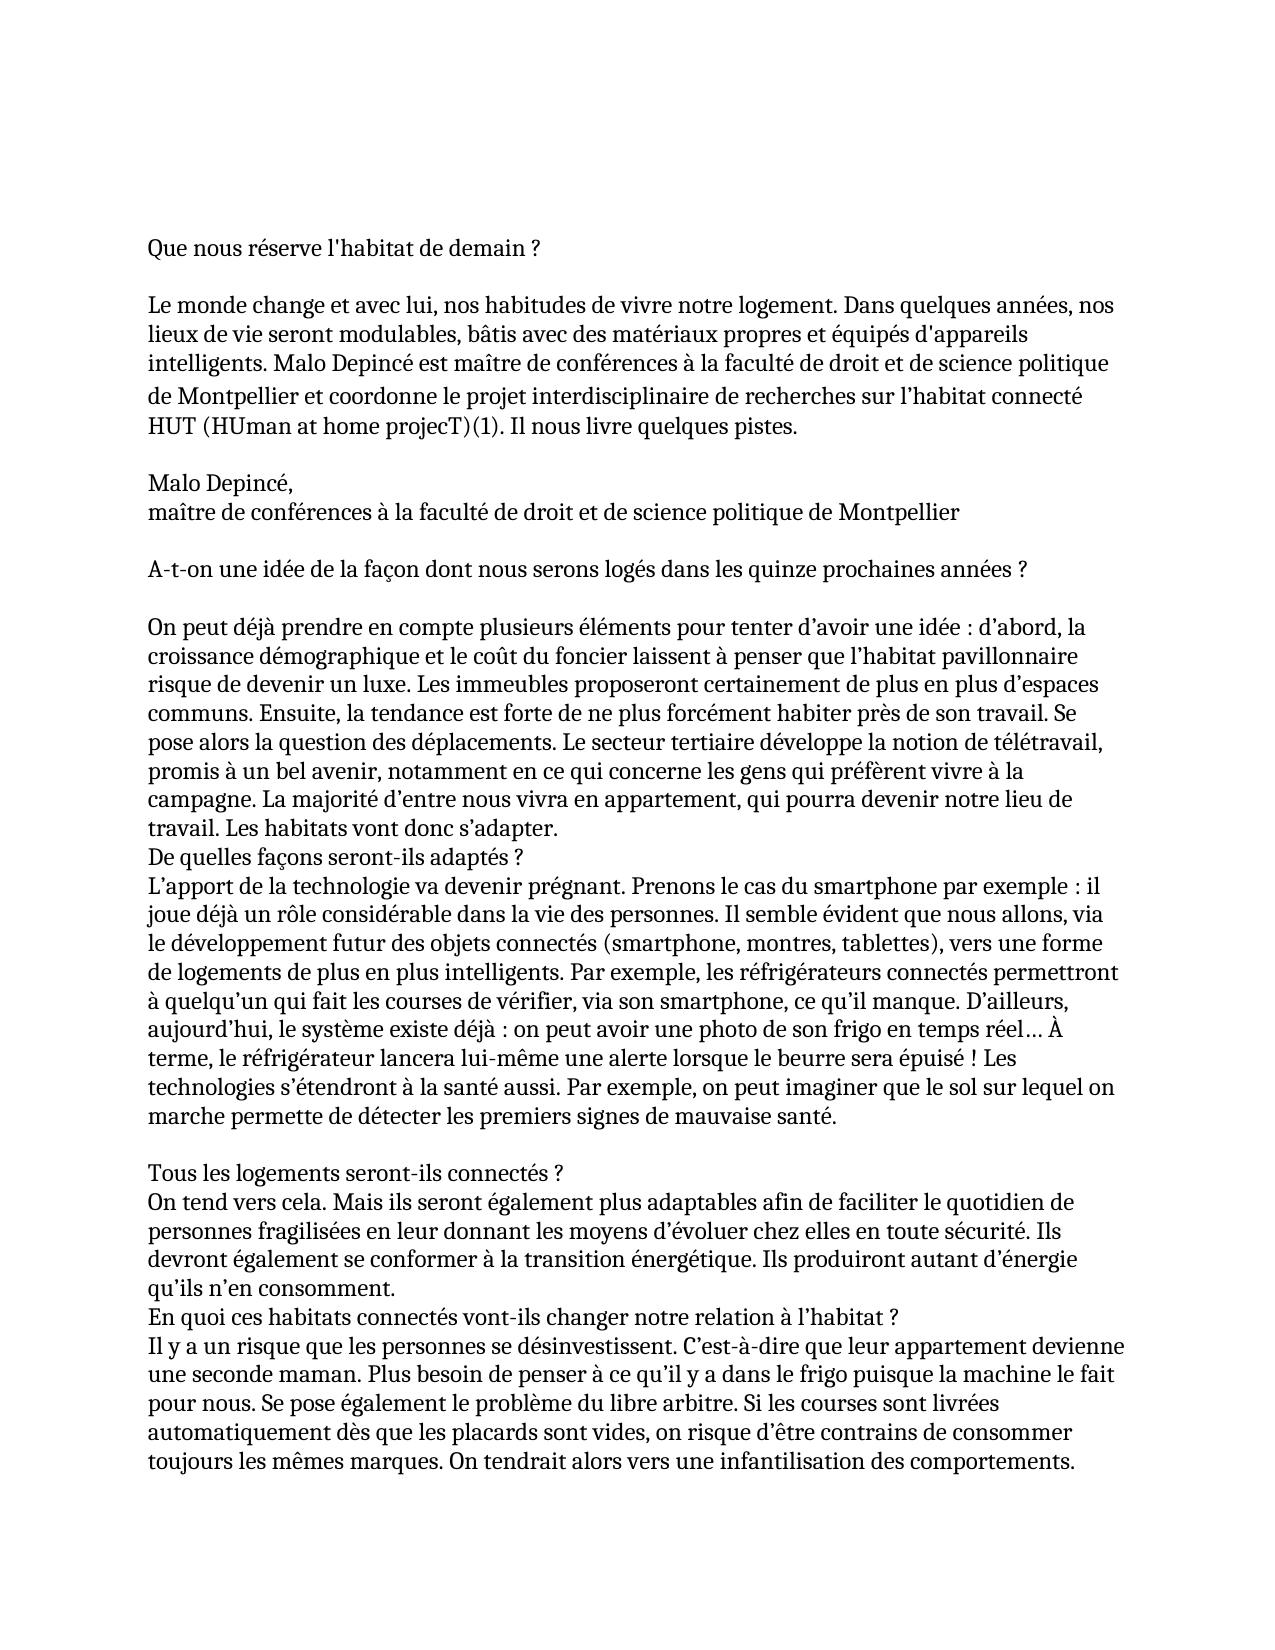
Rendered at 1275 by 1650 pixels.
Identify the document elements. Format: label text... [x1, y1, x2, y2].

text En quoi ces habitats connectés vont-ils changer notre relation à l’habitat ? [148, 1303, 1127, 1332]
text Malo Depincé, [148, 469, 1127, 498]
text A-t-on une idée de la façon dont nous serons logés dans les quinze prochaines années ? [148, 555, 1127, 584]
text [148, 1332, 1127, 1475]
text On tend vers cela. Mais ils seront également plus adaptables afin de faciliter le quotidien de personnes fragilisées en leur donnant les moyens d’évoluer chez elles en toute sécurité. Ils devront également se conformer à la transition énergétique. Ils produiront autant d’énergie qu’ils n’en consomment. [148, 1188, 1127, 1303]
text Que nous réserve l'habitat de demain ? [148, 234, 1127, 263]
text De quelles façons seront-ils adaptés ? [148, 843, 1127, 872]
text maître de conférences à la faculté de droit et de science politique de Montpellier [148, 498, 1127, 527]
text Le monde change et avec lui, nos habitudes de vivre notre logement. Dans quelques années, nos lieux de vie seront modulables, bâtis avec des matériaux propres et équipés d'appareils intelligents. Malo Depincé est maître de conférences à la faculté de droit et de science politique de Montpellier et coordonne le projet interdisciplinaire de recherches sur l’habitat connecté HUT (HUman at home projecT)(1). Il nous livre quelques pistes. [148, 291, 1127, 440]
text On peut déjà prendre en compte plusieurs éléments pour tenter d’avoir une idée : d’abord, la croissance démographique et le coût du foncier laissent à penser que l’habitat pavillonnaire risque de devenir un luxe. Les immeubles proposeront certainement de plus en plus d’espaces communs. Ensuite, la tendance est forte de ne plus forcément habiter près de son travail. Se pose alors la question des déplacements. Le secteur tertiaire développe la notion de télétravail, promis à un bel avenir, notamment en ce qui concerne les gens qui préfèrent vivre à la campagne. La majorité d’entre nous vivra en appartement, qui pourra devenir notre lieu de travail. Les habitats vont donc s’adapter. [148, 613, 1127, 843]
text Tous les logements seront-ils connectés ? [148, 1159, 1127, 1188]
text L’apport de la technologie va devenir prégnant. Prenons le cas du smartphone par exemple : il joue déjà un rôle considérable dans la vie des personnes. Il semble évident que nous allons, via le développement futur des objets connectés (smartphone, montres, tablettes), vers une forme de logements de plus en plus intelligents. Par exemple, les réfrigérateurs connectés permettront à quelqu’un qui fait les courses de vérifier, via son smartphone, ce qu’il manque. D’ailleurs, aujourd’hui, le système existe déjà : on peut avoir une photo de son frigo en temps réel… À terme, le réfrigérateur lancera lui-même une alerte lorsque le beurre sera épuisé ! Les technologies s’étendront à la santé aussi. Par exemple, on peut imaginer que le sol sur lequel on marche permette de détecter les premiers signes de mauvaise santé. [148, 872, 1127, 1130]
